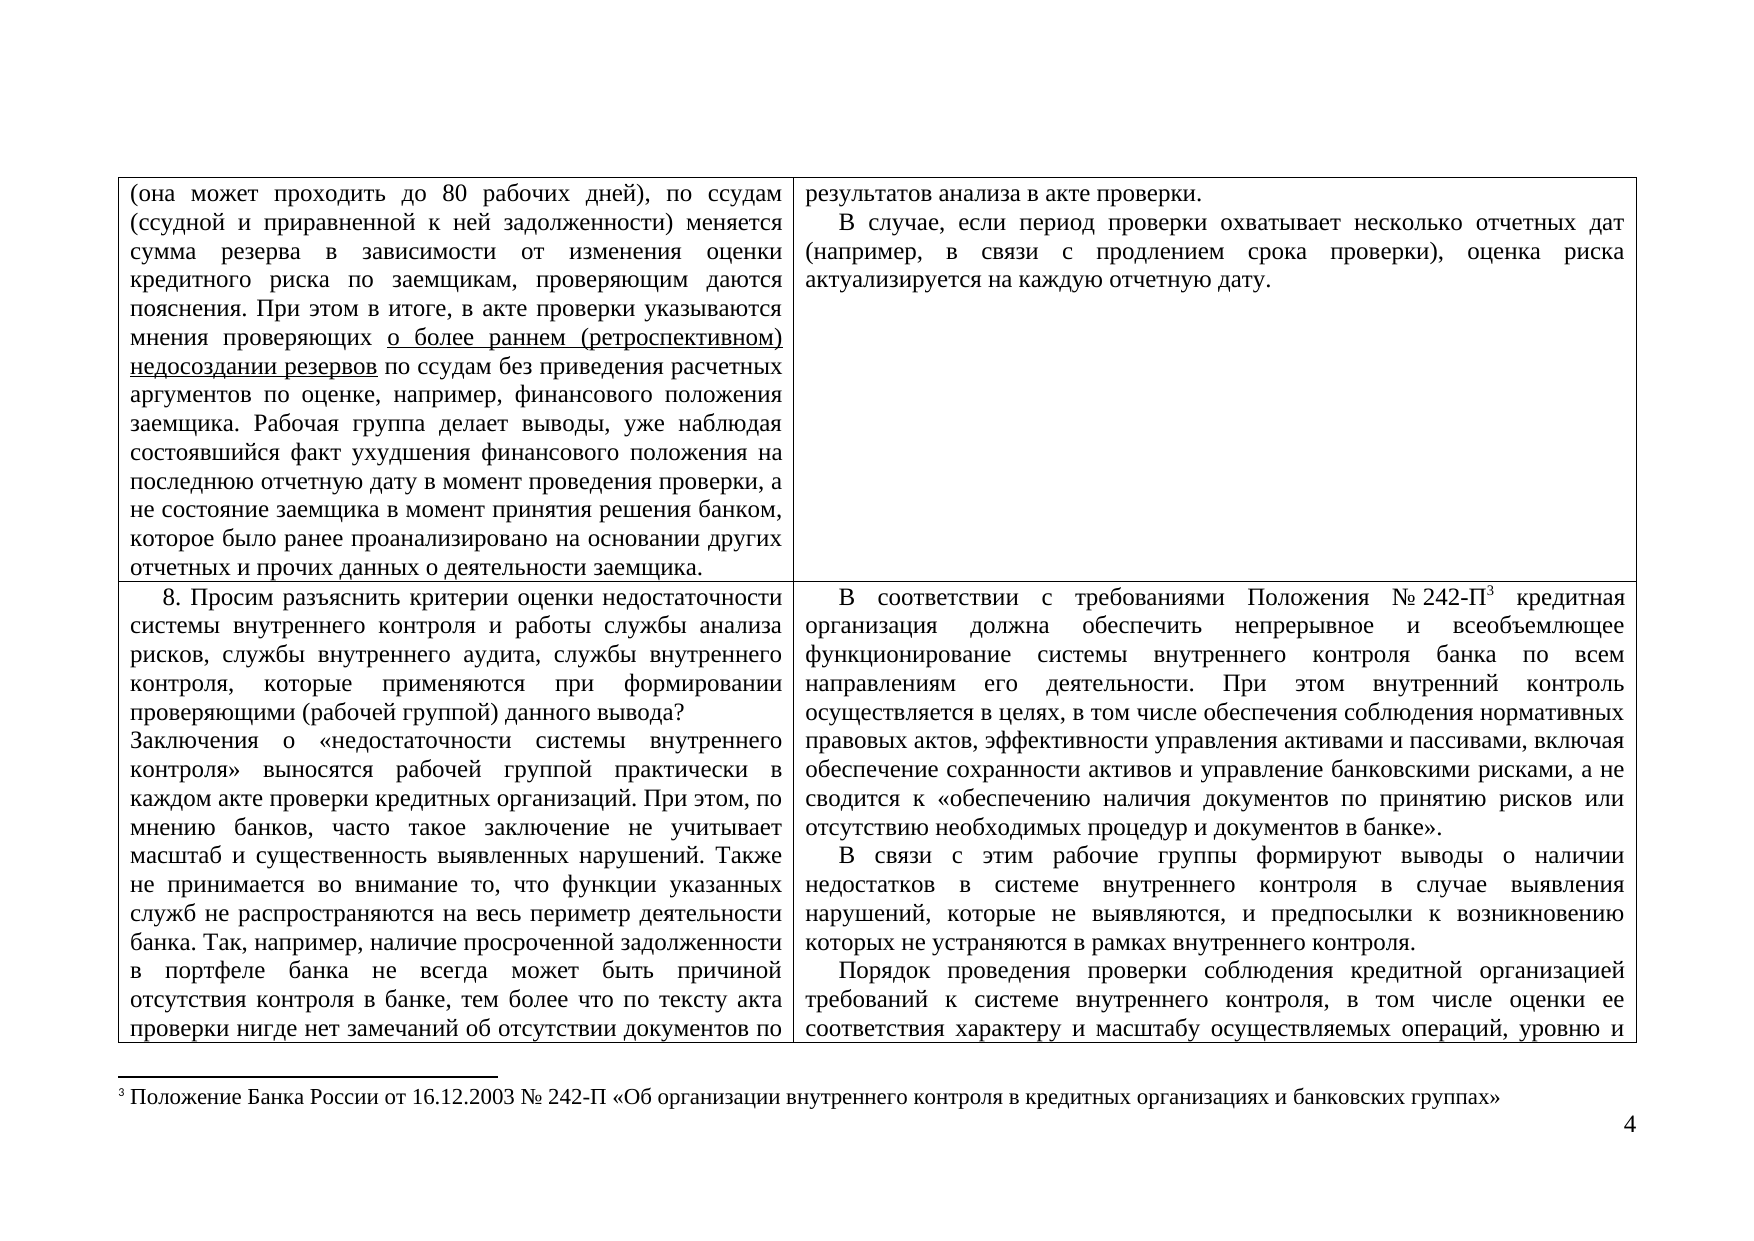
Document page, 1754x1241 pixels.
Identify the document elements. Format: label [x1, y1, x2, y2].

table_cell [119, 582, 793, 1042]
table_cell [119, 178, 793, 581]
table_cell [794, 178, 1636, 581]
table_cell [794, 582, 1636, 1042]
